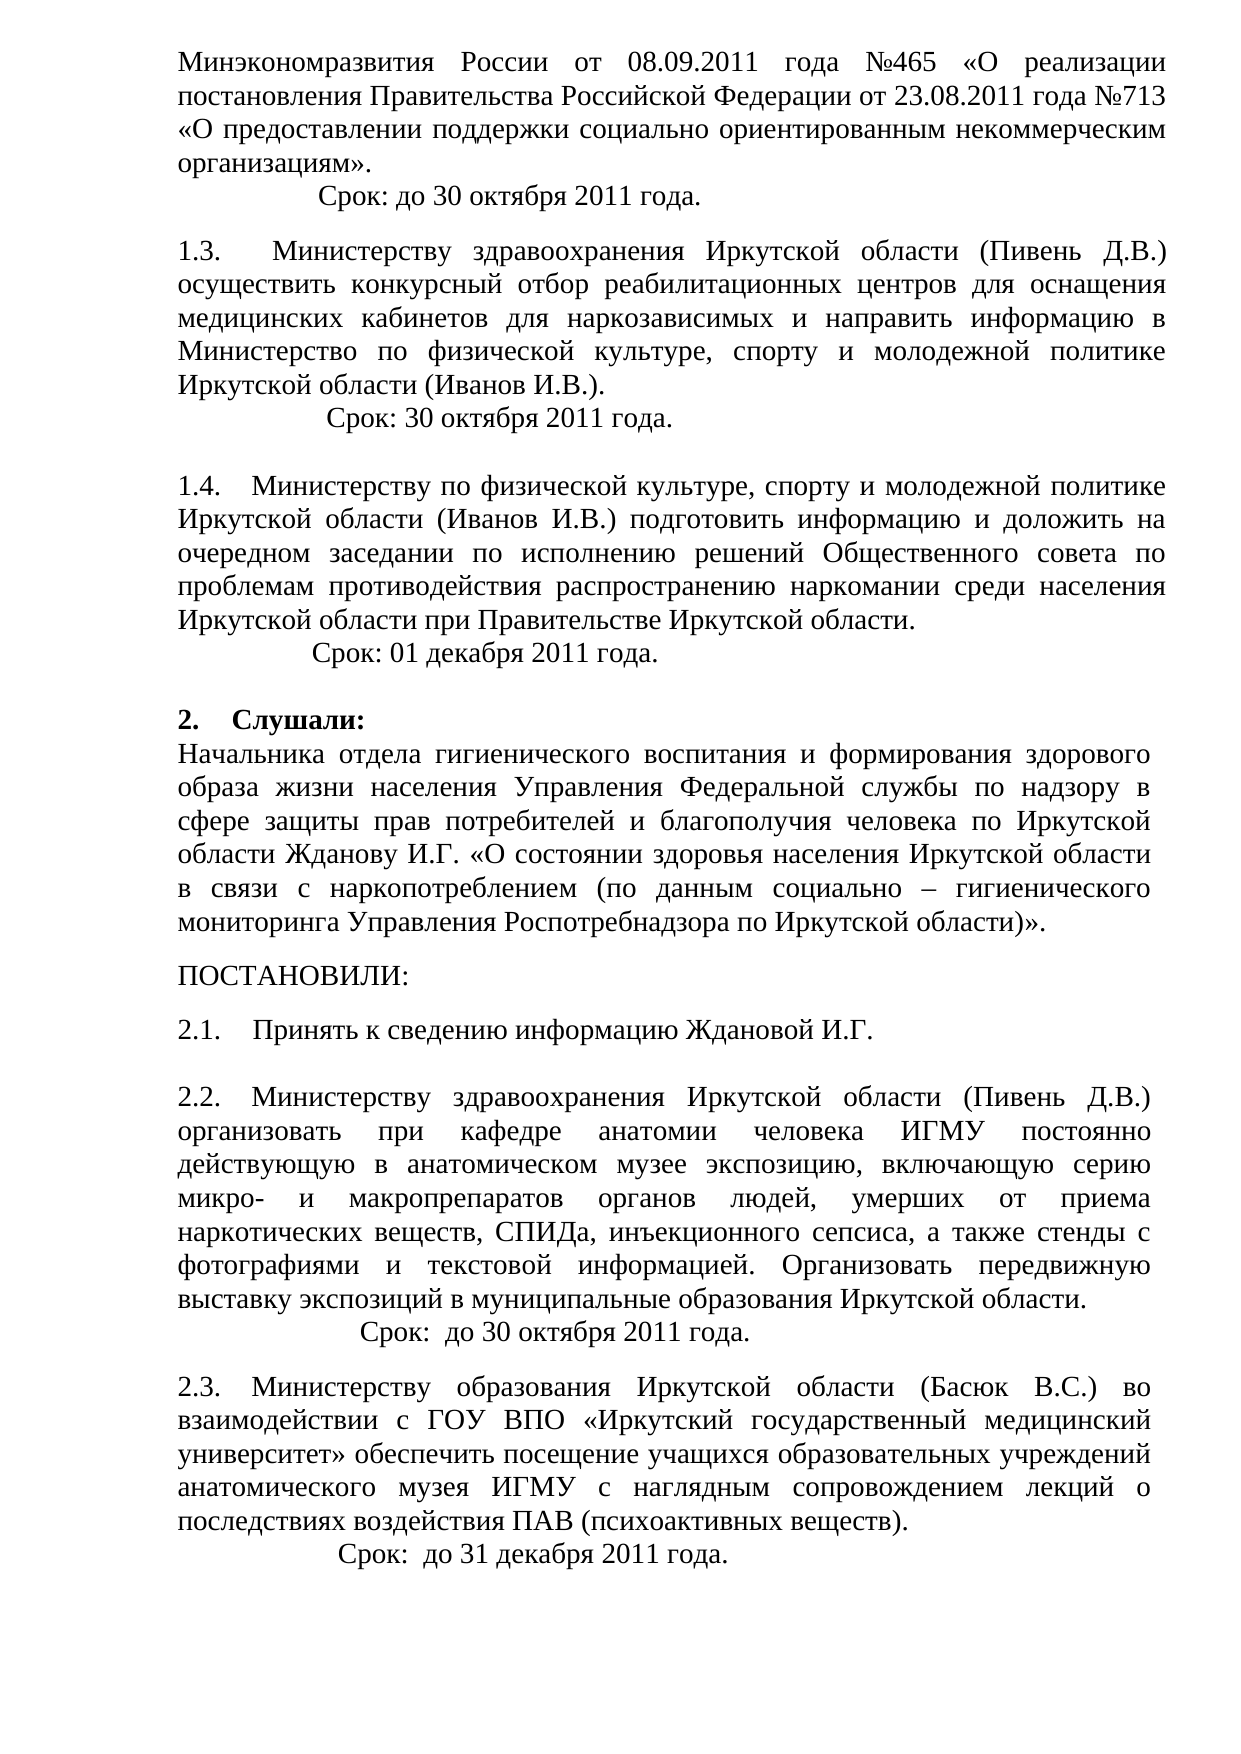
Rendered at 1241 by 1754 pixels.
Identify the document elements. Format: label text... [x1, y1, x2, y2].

text Срок: до 31 декабря 2011 года. [177, 1536, 1152, 1570]
list Слушали: [177, 702, 1152, 736]
text ПОСТАНОВИЛИ: [177, 958, 1152, 992]
list Министерству по физической культуре, спорту и молодежной политике Иркутской области (Иванов И.В.) подготовить информацию и доложить на очередном заседании по исполнению решений Общественного совета по проблемам противодействия распространению наркомании среди населения Иркутской области при Правительстве Иркутской области. [177, 468, 1167, 635]
list Министерству здравоохранения Иркутской области (Пивень Д.В.) осуществить конкурсный отбор реабилитационных центров для оснащения медицинских кабинетов для наркозависимых и направить информацию в Министерство по физической культуре, спорту и молодежной политике Иркутской области (Иванов И.В.). [177, 233, 1167, 401]
text Срок: до 30 октября 2011 года. [177, 1314, 1152, 1348]
list Принять к сведению информацию Ждановой И.Г. [177, 1012, 1152, 1046]
text Срок: 30 октября 2011 года. [224, 401, 1167, 434]
list Министерству образования Иркутской области (Басюк В.С.) во взаимодействии с ГОУ ВПО «Иркутский государственный медицинский университет» обеспечить посещение учащихся образовательных учреждений анатомического музея ИГМУ с наглядным сопровождением лекций о последствиях воздействия ПАВ (психоактивных веществ). [177, 1369, 1152, 1536]
list Министерству здравоохранения Иркутской области (Пивень Д.В.) организовать при кафедре анатомии человека ИГМУ постоянно действующую в анатомическом музее экспозицию, включающую серию микро- и макропрепаратов органов людей, умерших от приема наркотических веществ, СПИДа, инъекционного сепсиса, а также стенды с фотографиями и текстовой информацией. Организовать передвижную выставку экспозиций в муниципальные образования Иркутской области. [177, 1079, 1152, 1314]
list Срок: до 30 октября 2011 года. [252, 178, 1152, 212]
list Начальника отдела гигиенического воспитания и формирования здорового образа жизни населения Управления Федеральной службы по надзору в сфере защиты прав потребителей и благополучия человека по Иркутской области Жданову И.Г. «О состоянии здоровья населения Иркутской области в связи с наркопотреблением (по данным социально – гигиенического мониторинга Управления Роспотребнадзора по Иркутской области)». [177, 736, 1152, 937]
text Срок: 01 декабря 2011 года. [224, 635, 1167, 669]
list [177, 44, 1167, 178]
